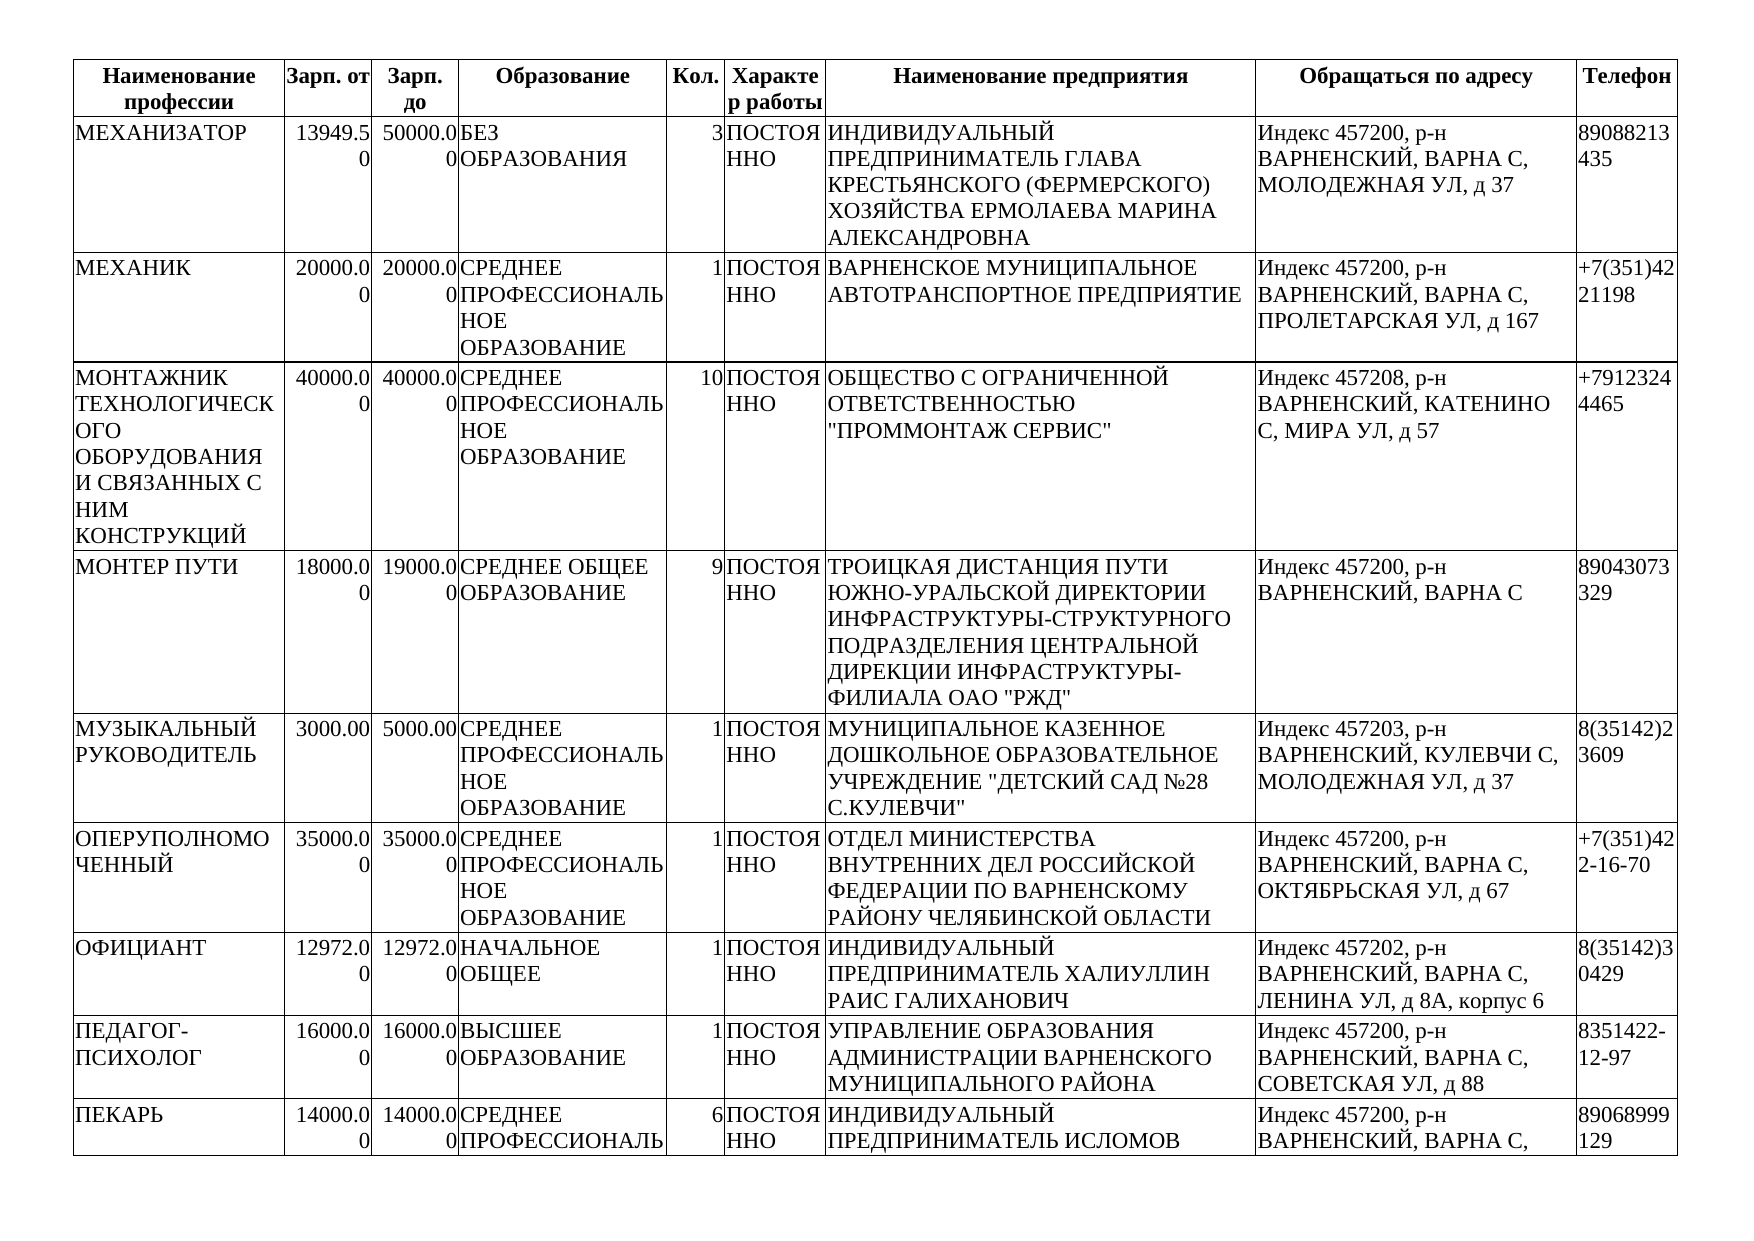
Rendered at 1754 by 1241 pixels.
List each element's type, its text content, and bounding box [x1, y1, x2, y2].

table_cell ПОСТОЯННО [725, 1016, 825, 1098]
table_cell 8351422-12-97 [1577, 1016, 1677, 1098]
table_cell Индекс 457203, р-н ВАРНЕНСКИЙ, КУЛЕВЧИ С, МОЛОДЕЖНАЯ УЛ, д 37 [1256, 714, 1576, 822]
table_cell 1 [667, 1016, 724, 1098]
table_cell ОПЕРУПОЛНОМОЧЕННЫЙ [74, 823, 284, 932]
table_cell МОНТЕР ПУТИ [74, 551, 284, 712]
table_cell 13949.50 [285, 117, 371, 252]
table_cell МЕХАНИЗАТОР [74, 117, 284, 252]
table_cell ПОСТОЯННО [725, 363, 825, 550]
table_cell 1 [667, 933, 724, 1015]
table_cell ПОСТОЯННО [725, 933, 825, 1015]
table_cell ПОСТОЯННО [725, 253, 825, 361]
table_cell 14000.00 [372, 1099, 458, 1155]
table_cell 18000.00 [285, 551, 371, 712]
table_cell Индекс 457200, р-н ВАРНЕНСКИЙ, ВАРНА С, МОЛОДЕЖНАЯ УЛ, д 37 [1256, 117, 1576, 252]
table_cell 8(35142)30429 [1577, 933, 1677, 1015]
table_header Кол. [667, 60, 724, 116]
table_cell 1 [667, 823, 724, 932]
table_cell 35000.00 [372, 823, 458, 932]
table_cell 89043073329 [1577, 551, 1677, 712]
table_cell МУНИЦИПАЛЬНОЕ КАЗЕННОЕ ДОШКОЛЬНОЕ ОБРАЗОВАТЕЛЬНОЕ УЧРЕЖДЕНИЕ "ДЕТСКИЙ САД №28 С.КУЛЕВЧИ" [826, 714, 1255, 822]
table_cell ПОСТОЯННО [725, 551, 825, 712]
table_cell Индекс 457200, р-н ВАРНЕНСКИЙ, ВАРНА С [1256, 551, 1576, 712]
table_cell СРЕДНЕЕ ПРОФЕССИОНАЛЬНОЕ ОБРАЗОВАНИЕ [459, 1099, 666, 1155]
table_cell 8(35142)23609 [1577, 714, 1677, 822]
table_header Наименование предприятия [826, 60, 1255, 116]
table_cell 16000.00 [372, 1016, 458, 1098]
table_cell 40000.00 [372, 363, 458, 550]
table_cell 1 [667, 253, 724, 361]
table_cell ПЕКАРЬ [74, 1099, 284, 1155]
table_cell 89068999129 [1577, 1099, 1677, 1155]
table_cell ТРОИЦКАЯ ДИСТАНЦИЯ ПУТИ ЮЖНО-УРАЛЬСКОЙ ДИРЕКТОРИИ ИНФРАСТРУКТУРЫ-СТРУКТУРНОГО ПОДРАЗДЕЛЕНИЯ ЦЕНТРАЛЬНОЙ ДИРЕКЦИИ ИНФРАСТРУКТУРЫ-ФИЛИАЛА ОАО "РЖД" [826, 551, 1255, 712]
table_header Характер работы [725, 60, 825, 116]
table_cell ВЫСШЕЕ ОБРАЗОВАНИЕ [459, 1016, 666, 1098]
table_cell 10 [667, 363, 724, 550]
table_cell 14000.00 [285, 1099, 371, 1155]
table_cell Индекс 457208, р-н ВАРНЕНСКИЙ, КАТЕНИНО С, МИРА УЛ, д 57 [1256, 363, 1576, 550]
table_header Образование [459, 60, 666, 116]
table_cell УПРАВЛЕНИЕ ОБРАЗОВАНИЯ АДМИНИСТРАЦИИ ВАРНЕНСКОГО МУНИЦИПАЛЬНОГО РАЙОНА [826, 1016, 1255, 1098]
table_cell Индекс 457200, р-н ВАРНЕНСКИЙ, ВАРНА С, ОКТЯБРЬСКАЯ УЛ, д 67 [1256, 823, 1576, 932]
table_cell 40000.00 [285, 363, 371, 550]
table_cell СРЕДНЕЕ ПРОФЕССИОНАЛЬНОЕ ОБРАЗОВАНИЕ [459, 253, 666, 361]
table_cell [826, 1099, 1255, 1155]
table_cell ПОСТОЯННО [725, 823, 825, 932]
table_cell +7(351)4221198 [1577, 253, 1677, 361]
table_cell 9 [667, 551, 724, 712]
table_cell СРЕДНЕЕ ПРОФЕССИОНАЛЬНОЕ ОБРАЗОВАНИЕ [459, 823, 666, 932]
table_cell Индекс 457200, р-н ВАРНЕНСКИЙ, ВАРНА С, СОВЕТСКАЯ УЛ, д 88 [1256, 1016, 1576, 1098]
table_cell СРЕДНЕЕ ПРОФЕССИОНАЛЬНОЕ ОБРАЗОВАНИЕ [459, 363, 666, 550]
table_cell 89088213435 [1577, 117, 1677, 252]
table_cell +7(351)422-16-70 [1577, 823, 1677, 932]
table_cell 12972.00 [372, 933, 458, 1015]
table_cell МОНТАЖНИК ТЕХНОЛОГИЧЕСКОГО ОБОРУДОВАНИЯ И СВЯЗАННЫХ С НИМ КОНСТРУКЦИЙ [74, 363, 284, 550]
table_cell 3000.00 [285, 714, 371, 822]
table_cell Индекс 457200, р-н ВАРНЕНСКИЙ, ВАРНА С, ПРОЛЕТАРСКАЯ УЛ, д 167 [1256, 253, 1576, 361]
table_cell 5000.00 [372, 714, 458, 822]
table_cell МУЗЫКАЛЬНЫЙ РУКОВОДИТЕЛЬ [74, 714, 284, 822]
table_cell 1 [667, 714, 724, 822]
table_header Обращаться по адресу [1256, 60, 1576, 116]
table_cell ПОСТОЯННО [725, 714, 825, 822]
table_cell 20000.00 [372, 253, 458, 361]
table_cell 19000.00 [372, 551, 458, 712]
table_header Наименование профессии [74, 60, 284, 116]
table_header Зарп. от [285, 60, 371, 116]
table_cell ПОСТОЯННО [725, 117, 825, 252]
table_cell ОТДЕЛ МИНИСТЕРСТВА ВНУТРЕННИХ ДЕЛ РОССИЙСКОЙ ФЕДЕРАЦИИ ПО ВАРНЕНСКОМУ РАЙОНУ ЧЕЛЯБИНСКОЙ ОБЛАСТИ [826, 823, 1255, 932]
table_cell 6 [667, 1099, 724, 1155]
table_cell 16000.00 [285, 1016, 371, 1098]
table_cell ВАРНЕНСКОЕ МУНИЦИПАЛЬНОЕ АВТОТРАНСПОРТНОЕ ПРЕДПРИЯТИЕ [826, 253, 1255, 361]
table_cell 12972.00 [285, 933, 371, 1015]
table_cell НАЧАЛЬНОЕ ОБЩЕЕ [459, 933, 666, 1015]
table_cell ИНДИВИДУАЛЬНЫЙ ПРЕДПРИНИМАТЕЛЬ ХАЛИУЛЛИН РАИС ГАЛИХАНОВИЧ [826, 933, 1255, 1015]
table_cell 3 [667, 117, 724, 252]
table_cell ИНДИВИДУАЛЬНЫЙ ПРЕДПРИНИМАТЕЛЬ ГЛАВА КРЕСТЬЯНСКОГО (ФЕРМЕРСКОГО) ХОЗЯЙСТВА ЕРМОЛАЕВА МАРИНА АЛЕКСАНДРОВНА [826, 117, 1255, 252]
table_cell БЕЗ ОБРАЗОВАНИЯ [459, 117, 666, 252]
table_cell МЕХАНИК [74, 253, 284, 361]
table_cell 20000.00 [285, 253, 371, 361]
table_cell ОФИЦИАНТ [74, 933, 284, 1015]
table_cell ПЕДАГОГ-ПСИХОЛОГ [74, 1016, 284, 1098]
table_cell СРЕДНЕЕ ОБЩЕЕ ОБРАЗОВАНИЕ [459, 551, 666, 712]
table_cell +79123244465 [1577, 363, 1677, 550]
table_cell 50000.00 [372, 117, 458, 252]
table_cell ОБЩЕСТВО С ОГРАНИЧЕННОЙ ОТВЕТСТВЕННОСТЬЮ "ПРОММОНТАЖ СЕРВИС" [826, 363, 1255, 550]
table_header Телефон [1577, 60, 1677, 116]
table_cell 35000.00 [285, 823, 371, 932]
table_cell ПОСТОЯННО [725, 1099, 825, 1155]
table_header Зарп. до [372, 60, 458, 116]
table_cell СРЕДНЕЕ ПРОФЕССИОНАЛЬНОЕ ОБРАЗОВАНИЕ [459, 714, 666, 822]
table_cell Индекс 457202, р-н ВАРНЕНСКИЙ, ВАРНА С, ЛЕНИНА УЛ, д 8А, корпус 6 [1256, 933, 1576, 1015]
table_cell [1256, 1099, 1576, 1155]
